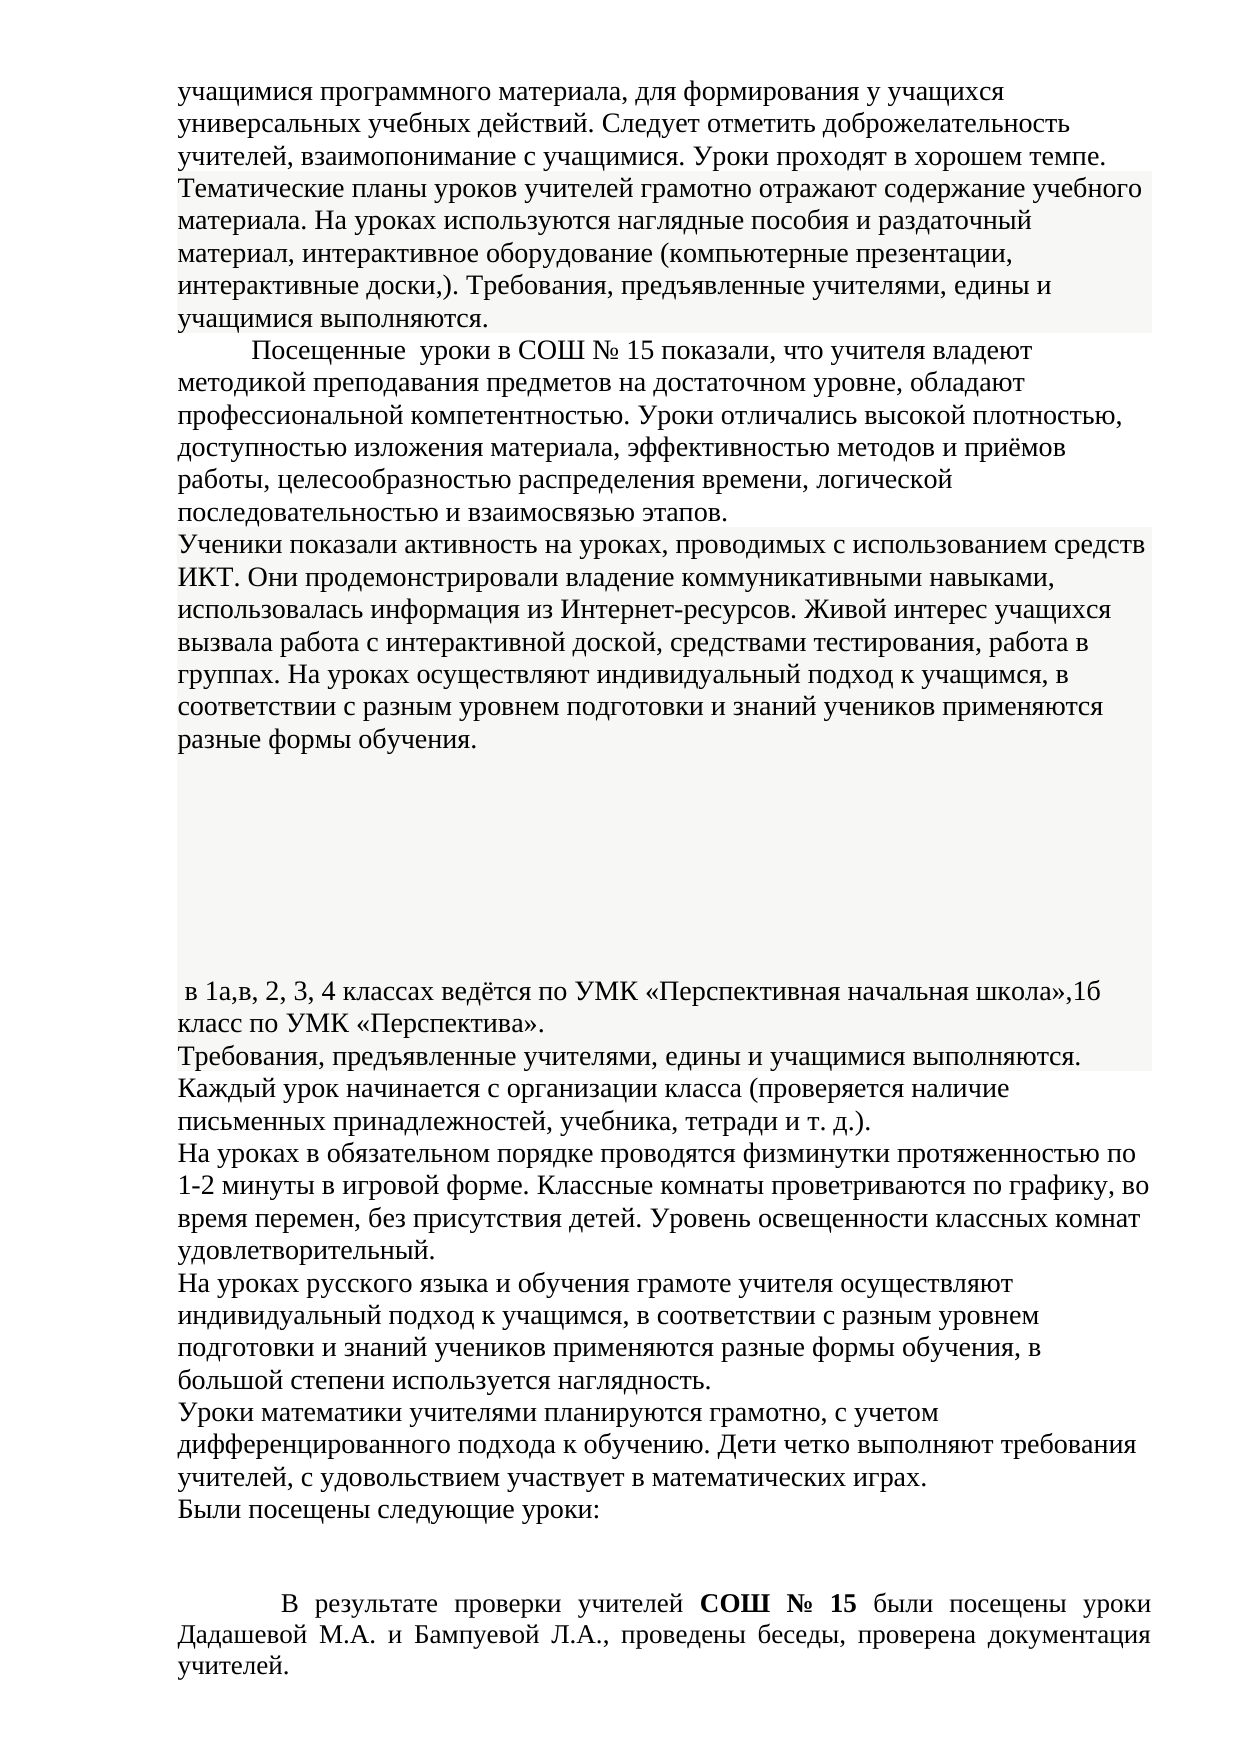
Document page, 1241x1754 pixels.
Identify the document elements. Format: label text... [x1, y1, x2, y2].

text Тематические планы уроков учителей грамотно отражают содержание учебного материала. На уроках используются наглядные пособия и раздаточный материал, интерактивное оборудование (компьютерные презентации, интерактивные доски,). Требования, предъявленные учителями, едины и учащимися выполняются. [177, 171, 1152, 333]
text На уроках русского языка и обучения грамоте учителя осуществляют индивидуальный подход к учащимся, в соответствии с разным уровнем подготовки и знаний учеников применяются разные формы обучения, в большой степени используется наглядность. [177, 1266, 1152, 1395]
text В результате проверки учителей СОШ № 15 были посещены уроки Дадашевой М.А. и Бампуевой Л.А., проведены беседы, проверена документация учителей. [177, 1587, 1152, 1681]
text Каждый урок начинается с организации класса (проверяется наличие письменных принадлежностей, учебника, тетради и т. д.). [177, 1071, 1152, 1136]
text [177, 74, 1152, 171]
text На уроках в обязательном порядке проводятся физминутки протяженностью по 1-2 минуты в игровой форме. Классные комнаты проветриваются по графику, во время перемен, без присутствия детей. Уровень освещенности классных комнат удовлетворительный. [177, 1136, 1152, 1266]
text Уроки математики учителями планируются грамотно, с учетом дифференцированного подхода к обучению. Дети четко выполняют требования учителей, с удовольствием участвует в математических играх. [177, 1395, 1152, 1492]
text в 1а,в, 2, 3, 4 классах ведётся по УМК «Перспективная начальная школа»,1б класс по УМК «Перспектива». [177, 974, 1152, 1039]
text Посещенные уроки в СОШ № 15 показали, что учителя владеют методикой преподавания предметов на достаточном уровне, обладают профессиональной компетентностью. Уроки отличались высокой плотностью, доступностью изложения материала, эффективностью методов и приёмов работы, целесообразностью распределения времени, логической последовательностью и взаимосвязью этапов. [177, 333, 1152, 527]
text Ученики показали активность на уроках, проводимых с использованием средств ИКТ. Они продемонстрировали владение коммуникативными навыками, использовалась информация из Интернет-ресурсов. Живой интерес учащихся вызвала работа с интерактивной доской, средствами тестирования, работа в группах. На уроках осуществляют индивидуальный подход к учащимся, в соответствии с разным уровнем подготовки и знаний учеников применяются разные формы обучения. [177, 527, 1152, 754]
text Были посещены следующие уроки: [177, 1492, 1152, 1525]
text Требования, предъявленные учителями, едины и учащимися выполняются. [177, 1039, 1152, 1071]
